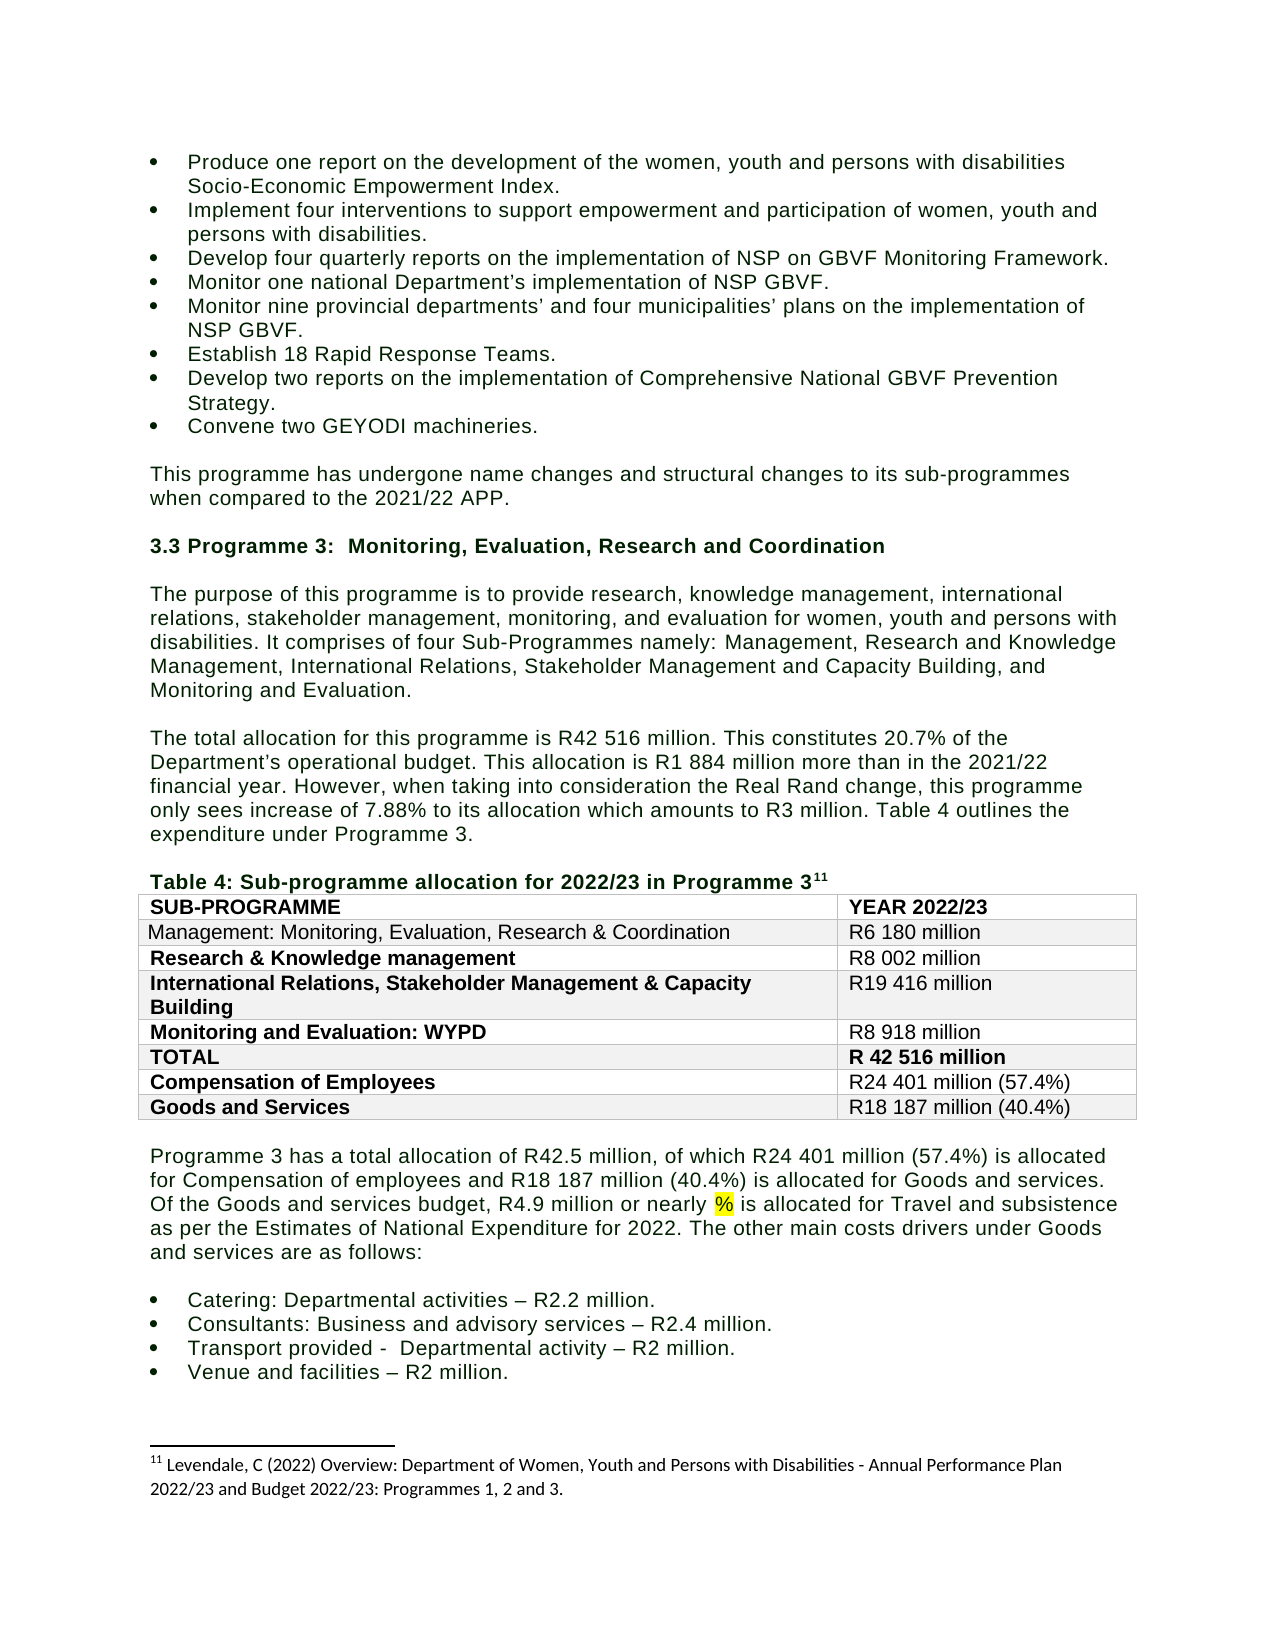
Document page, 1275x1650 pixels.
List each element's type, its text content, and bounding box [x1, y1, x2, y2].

list Monitor nine provincial departments’ and four municipalities’ plans on the implementation of NSP GBVF. [150, 294, 1125, 342]
table_header YEAR 2022/23 [838, 895, 1136, 918]
table_cell TOTAL [139, 1045, 837, 1069]
list Catering: Departmental activities – R2.2 million. [150, 1288, 1125, 1312]
list Venue and facilities – R2 million. [150, 1360, 1125, 1384]
text This programme has undergone name changes and structural changes to its sub-programmes when compared to the 2021/22 APP. [150, 462, 1125, 510]
list Produce one report on the development of the women, youth and persons with disabilities Socio-Economic Empowerment Index. [150, 150, 1125, 198]
list Develop four quarterly reports on the implementation of NSP on GBVF Monitoring Framework. [150, 246, 1125, 270]
table_cell R24 401 million (57.4%) [838, 1070, 1136, 1094]
table_cell Research & Knowledge management [139, 946, 837, 970]
list Establish 18 Rapid Response Teams. [150, 342, 1125, 366]
table_cell Compensation of Employees [139, 1070, 837, 1094]
table_header SUB-PROGRAMME [139, 895, 837, 918]
table_cell R 42 516 million [838, 1045, 1136, 1069]
table_cell R8 918 million [838, 1020, 1136, 1044]
list Implement four interventions to support empowerment and participation of women, youth and persons with disabilities. [150, 198, 1125, 246]
table_cell R6 180 million [838, 920, 1136, 945]
list Transport provided - Departmental activity – R2 million. [150, 1336, 1125, 1360]
text Table 4: Sub-programme allocation for 2022/23 in Programme 3 [150, 869, 1125, 893]
list Convene two GEYODI machineries. [150, 414, 1125, 438]
list Develop two reports on the implementation of Comprehensive National GBVF Prevention Strategy. [150, 366, 1125, 414]
text The total allocation for this programme is R42 516 million. This constitutes 20.7% of the Department’s operational budget. This allocation is R1 884 million more than in the 2021/22 financial year. However, when taking into consideration the Real Rand change, this programme only sees increase of 7.88% to its allocation which amounts to R3 million. Table 4 outlines the expenditure under Programme 3. [150, 726, 1125, 846]
list Monitor one national Department’s implementation of NSP GBVF. [150, 270, 1125, 294]
table_cell International Relations, Stakeholder Management & Capacity Building [139, 971, 837, 1019]
list Programme 3: Monitoring, Evaluation, Research and Coordination [150, 534, 1125, 558]
table_cell R8 002 million [838, 946, 1136, 970]
text The purpose of this programme is to provide research, knowledge management, international relations, stakeholder management, monitoring, and evaluation for women, youth and persons with disabilities. It comprises of four Sub-Programmes namely: Management, Research and Knowledge Management, International Relations, Stakeholder Management and Capacity Building, and Monitoring and Evaluation. [150, 582, 1125, 702]
list Consultants: Business and advisory services – R2.4 million. [150, 1312, 1125, 1336]
text Programme 3 has a total allocation of R42.5 million, of which R24 401 million (57.4%) is allocated for Compensation of employees and R18 187 million (40.4%) is allocated for Goods and services. Of the Goods and services budget, R4.9 million or nearly % is allocated for Travel and subsistence as per the Estimates of National Expenditure for 2022. The other main costs drivers under Goods and services are as follows: [150, 1144, 1125, 1264]
table_cell Monitoring and Evaluation: WYPD [139, 1020, 837, 1044]
table_cell [139, 920, 837, 945]
table_cell R19 416 million [838, 971, 1136, 1019]
table_cell R18 187 million (40.4%) [838, 1095, 1136, 1119]
table_cell Goods and Services [139, 1095, 837, 1119]
